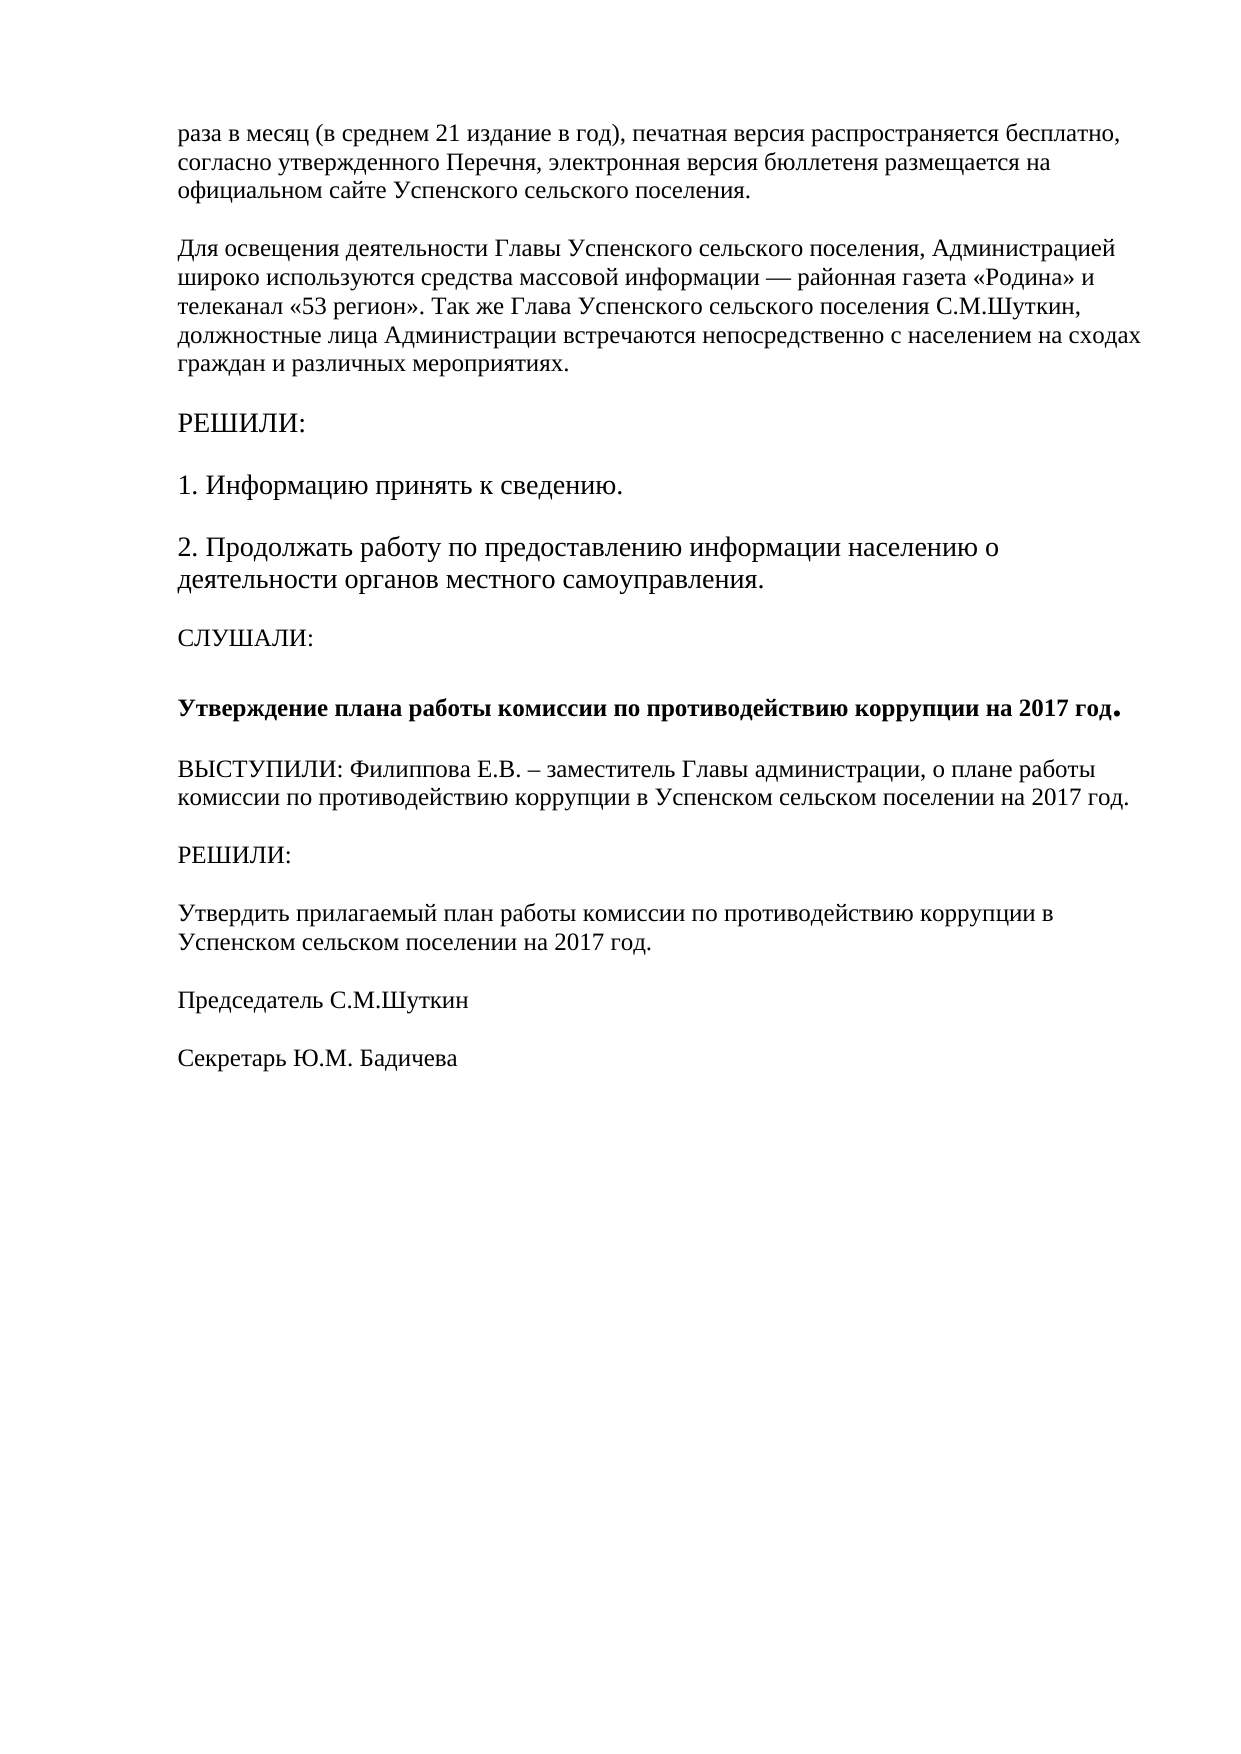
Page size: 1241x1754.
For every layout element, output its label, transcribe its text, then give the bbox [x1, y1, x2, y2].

text Утверждение плана работы комиссии по противодействию коррупции на 2017 год. [177, 681, 1152, 724]
text РЕШИЛИ: [177, 406, 1152, 439]
text СЛУШАЛИ: [177, 623, 1152, 652]
text Утвердить прилагаемый план работы комиссии по противодействию коррупции в Успенском сельском поселении на 2017 год. [177, 898, 1152, 956]
text Председатель С.М.Шуткин [177, 985, 1152, 1014]
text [177, 118, 1152, 204]
text Секретарь Ю.М. Бадичева [177, 1043, 1152, 1072]
text 2. Продолжать работу по предоставлению информации населению о деятельности органов местного самоуправления. [177, 529, 1152, 594]
text Для освещения деятельности Главы Успенского сельского поселения, Администрацией широко используются средства массовой информации — районная газета «Родина» и телеканал «53 регион». Так же Глава Успенского сельского поселения С.М.Шуткин, должностные лица Администрации встречаются непосредственно с населением на сходах граждан и различных мероприятиях. [177, 233, 1152, 377]
text 1. Информацию принять к сведению. [177, 468, 1152, 500]
text ВЫСТУПИЛИ: Филиппова Е.В. – заместитель Главы администрации, о плане работы комиссии по противодействию коррупции в Успенском сельском поселении на 2017 год. [177, 754, 1152, 811]
text РЕШИЛИ: [177, 840, 1152, 869]
